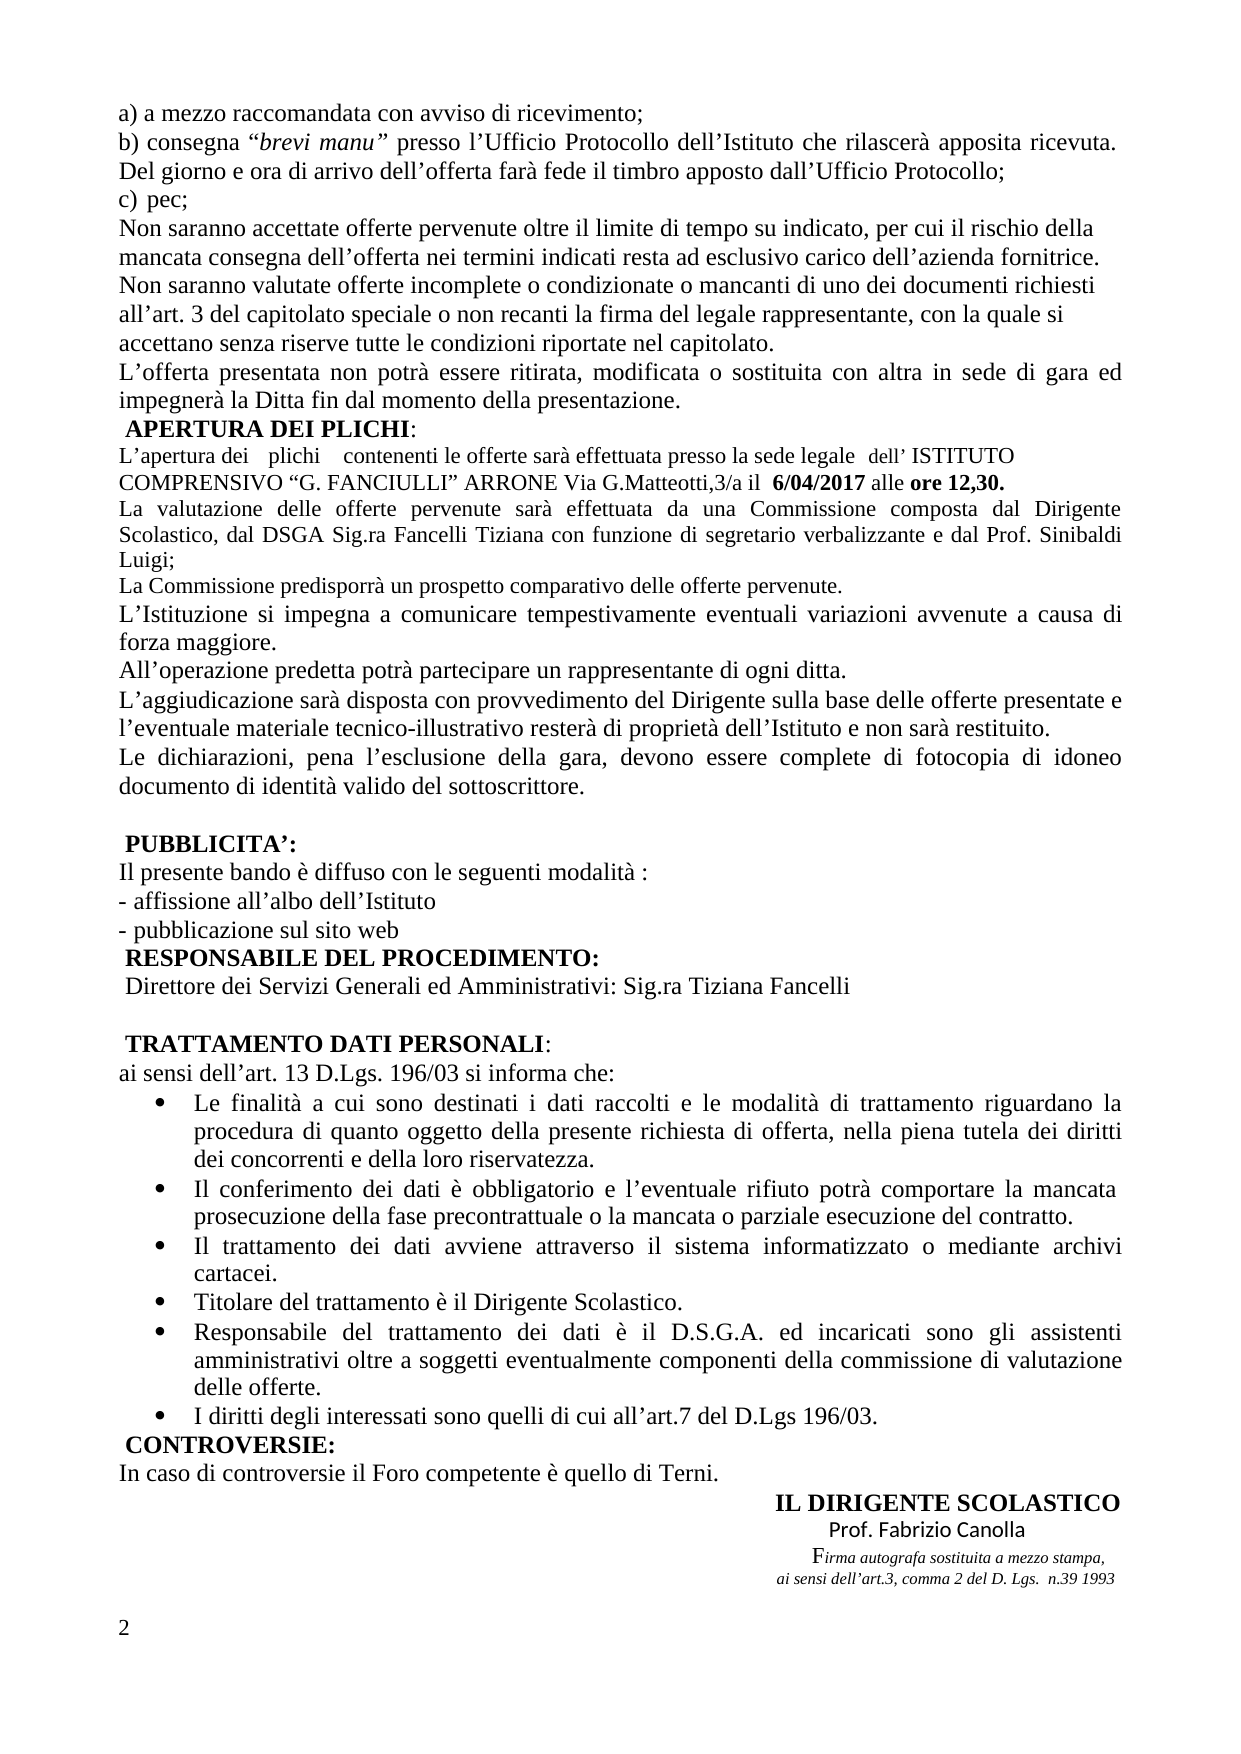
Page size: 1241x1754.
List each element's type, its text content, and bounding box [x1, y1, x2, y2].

list Il trattamento dei dati avviene attraverso il sistema informatizzato o mediante archivi cartacei. [156, 1233, 1123, 1287]
text RESPONSABILE DEL PROCEDIMENTO: [125, 943, 1123, 972]
text TRATTAMENTO DATI PERSONALI: [125, 1029, 1123, 1058]
text L’aggiudicazione sarà disposta con provvedimento del Dirigente sulla base delle offerte presentate e l’eventuale materiale tecnico-illustrativo resterà di proprietà dell’Istituto e non sarà restituito. [119, 686, 1123, 742]
text Non saranno accettate offerte pervenute oltre il limite di tempo su indicato, per cui il rischio della mancata consegna dell’offerta nei termini indicati resta ad esclusivo carico dell’azienda fornitrice. Non saranno valutate offerte incomplete o condizionate o mancanti di uno dei documenti richiesti all’art. 3 del capitolato speciale o non recanti la firma del legale rappresentante, con la quale si accettano senza riserve tutte le condizioni riportate nel capitolato. [119, 214, 1123, 356]
list consegna “brevi manu” presso l’Ufficio Protocollo dell’Istituto che rilascerà apposita ricevuta. Del giorno e ora di arrivo dell’offerta farà fede il timbro apposto dall’Ufficio Protocollo; [118, 128, 1117, 184]
list a mezzo raccomandata con avviso di ricevimento; [118, 98, 1123, 127]
list I diritti degli interessati sono quelli di cui all’art.7 del D.Lgs 196/03. [156, 1401, 1123, 1430]
text Firma autografa sostituita a mezzo stampa, [561, 1542, 1123, 1568]
text predisporrà un prospetto comparativo delle offerte pervenute. [119, 573, 1123, 599]
text PUBBLICITA’: [125, 829, 1123, 858]
text 2 [118, 1614, 1123, 1640]
text ai sensi dell’art. 13 D.Lgs. 196/03 si informa che: [119, 1058, 1123, 1087]
text L’Istituzione si impegna a comunicare tempestivamente eventuali variazioni avvenute a causa di forza maggiore. [119, 599, 1123, 656]
list Il conferimento dei dati è obbligatorio e l’eventuale rifiuto potrà comportare la mancata prosecuzione della fase precontrattuale o la mancata o parziale esecuzione del contratto. [156, 1176, 1117, 1229]
text CONTROVERSIE: [125, 1430, 1123, 1459]
list Le finalità a cui sono destinati i dati raccolti e le modalità di trattamento riguardano la procedura di quanto oggetto della presente richiesta di offerta, nella piena tutela dei diritti dei concorrenti e della loro riservatezza. [156, 1090, 1123, 1172]
text IL DIRIGENTE SCOLASTICO [775, 1488, 1123, 1516]
list Responsabile del trattamento dei dati è il D.S.G.A. ed incaricati sono gli assistenti amministrativi oltre a soggetti eventualmente componenti della commissione di valutazione delle offerte. [156, 1318, 1123, 1401]
text ai sensi dell’art.3, comma 2 del D. Lgs. n.39 1993 [568, 1568, 1123, 1588]
list pubblicazione sul sito web [118, 915, 1123, 943]
text Prof. Fabrizio Canolla [118, 1516, 1123, 1542]
text L’apertura dei plichi contenenti le offerte sarà effettuata presso la sede legale dell’ ISTITUTO COMPRENSIVO “G. FANCIULLI” ARRONE Via G.Matteotti,3/a il 6/04/2017 alle ore 12,30. [119, 443, 1123, 495]
text L’offerta presentata non potrà essere ritirata, modificata o sostituita con altra in sede di gara ed impegnerà fin dal momento della presentazione. [119, 357, 1123, 414]
text APERTURA DEI PLICHI: [125, 414, 1123, 443]
text In caso di controversie il Foro competente è quello di Terni. [119, 1459, 1123, 1487]
text La valutazione delle offerte pervenute sarà effettuata da una Commissione composta dal Dirigente Scolastico, dal DSGA Sig.ra Fancelli Tiziana con funzione di segretario verbalizzante e dal Prof. Sinibaldi Luigi; [119, 496, 1123, 573]
list affissione all’albo dell’Istituto [118, 886, 1123, 915]
list Titolare del trattamento è il Dirigente Scolastico. [156, 1287, 1123, 1316]
text Il presente bando è diffuso con le seguenti modalità : [119, 858, 1123, 886]
text Direttore dei Servizi Generali ed Amministrativi: Sig.ra Tiziana Fancelli [125, 972, 1123, 1000]
text Le dichiarazioni, pena l’esclusione della gara, devono essere complete di fotocopia di idoneo documento di identità valido del sottoscrittore. [119, 743, 1123, 799]
text All’operazione predetta potrà partecipare un rappresentante di ogni ditta. [119, 656, 1123, 684]
list pec; [118, 184, 1117, 213]
